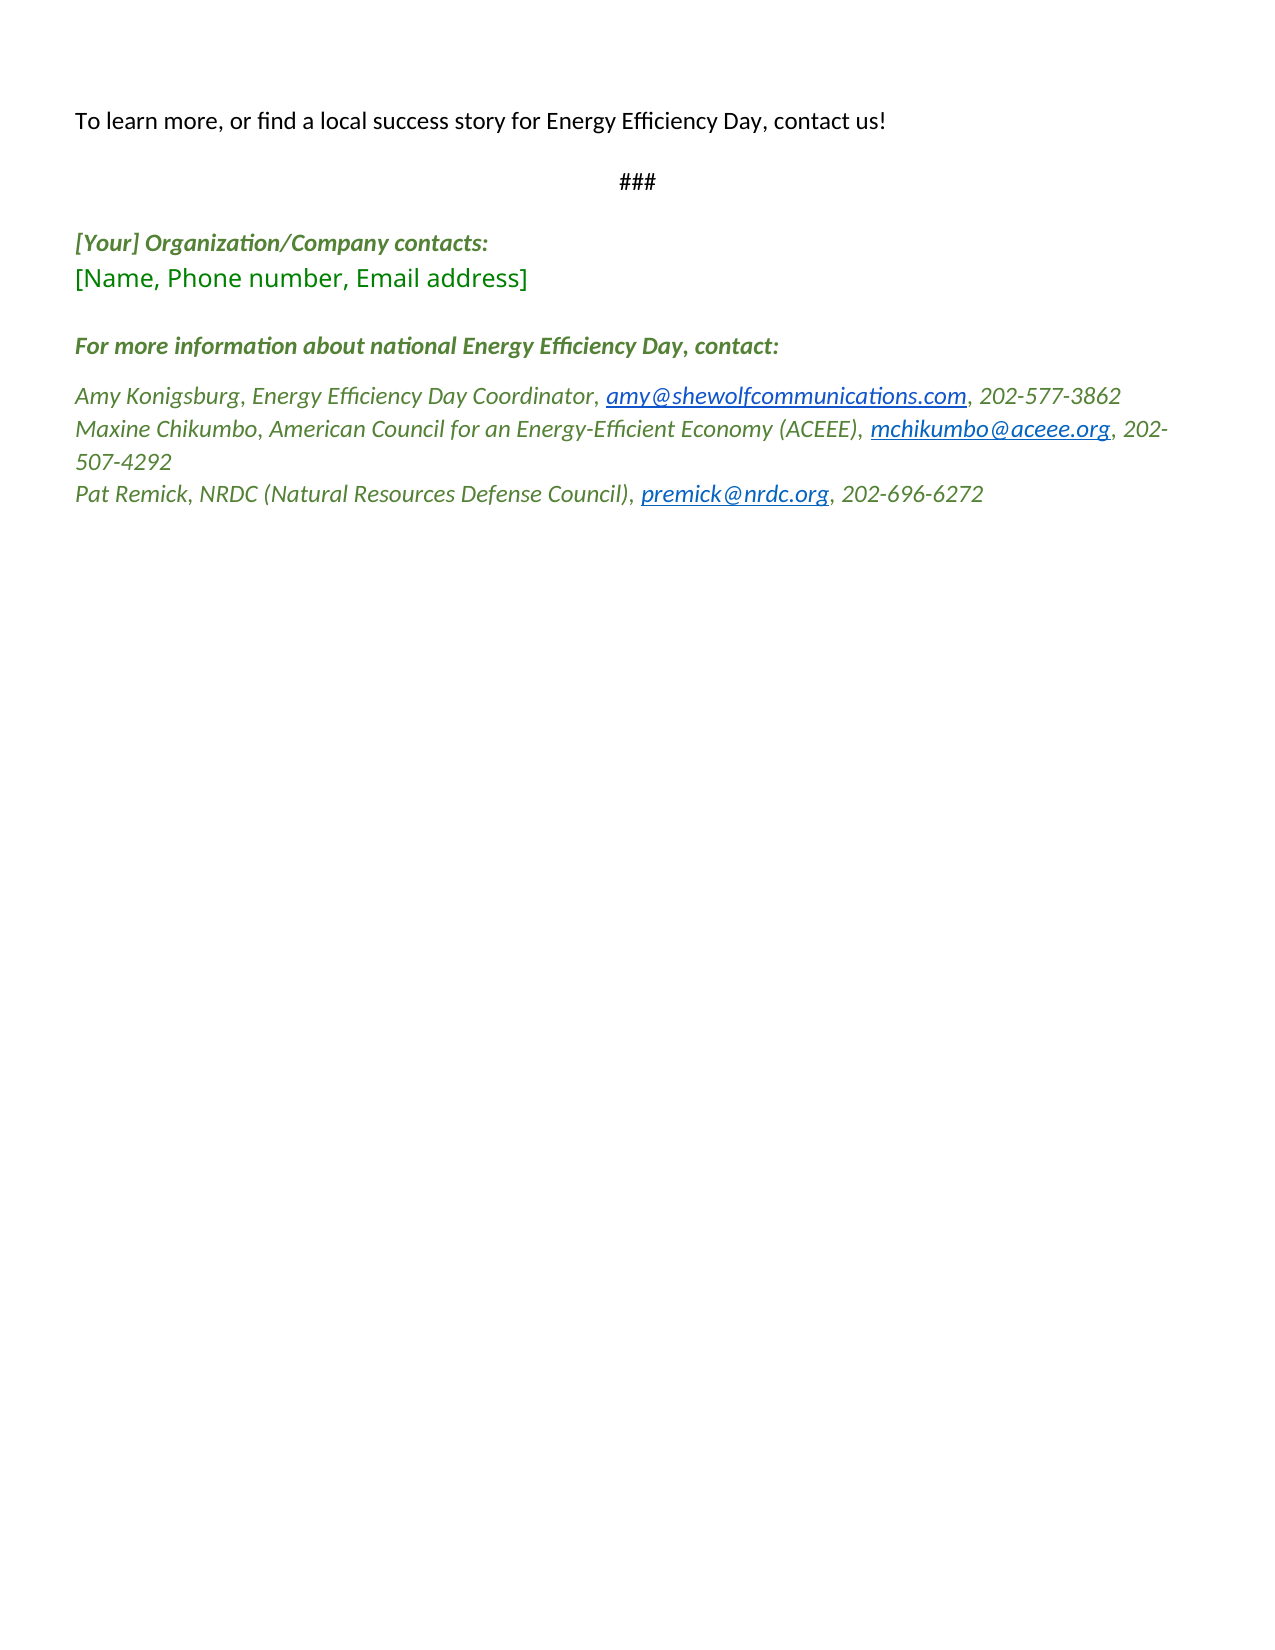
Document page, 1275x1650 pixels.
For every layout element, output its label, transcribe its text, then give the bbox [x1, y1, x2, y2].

text [Your] Organization/Company contacts: [Name, Phone number, Email address] For more information about national Energy Efficiency Day, contact: [75, 228, 1200, 361]
text ### [75, 136, 1200, 197]
text To learn more, or find a local success story for Energy Efficiency Day, contact us! [75, 106, 1200, 136]
text Amy Konigsburg, Energy Efficiency Day Coordinator, amy@shewolfcommunications.com, 202-577-3862 Maxine Chikumbo, American Council for an Energy-Efficient Economy (ACEEE), mchikumbo@aceee.org, 202-507-4292 Pat Remick, NRDC (Natural Resources Defense Council), premick@nrdc.org, 202-696-6272 [75, 380, 1200, 509]
